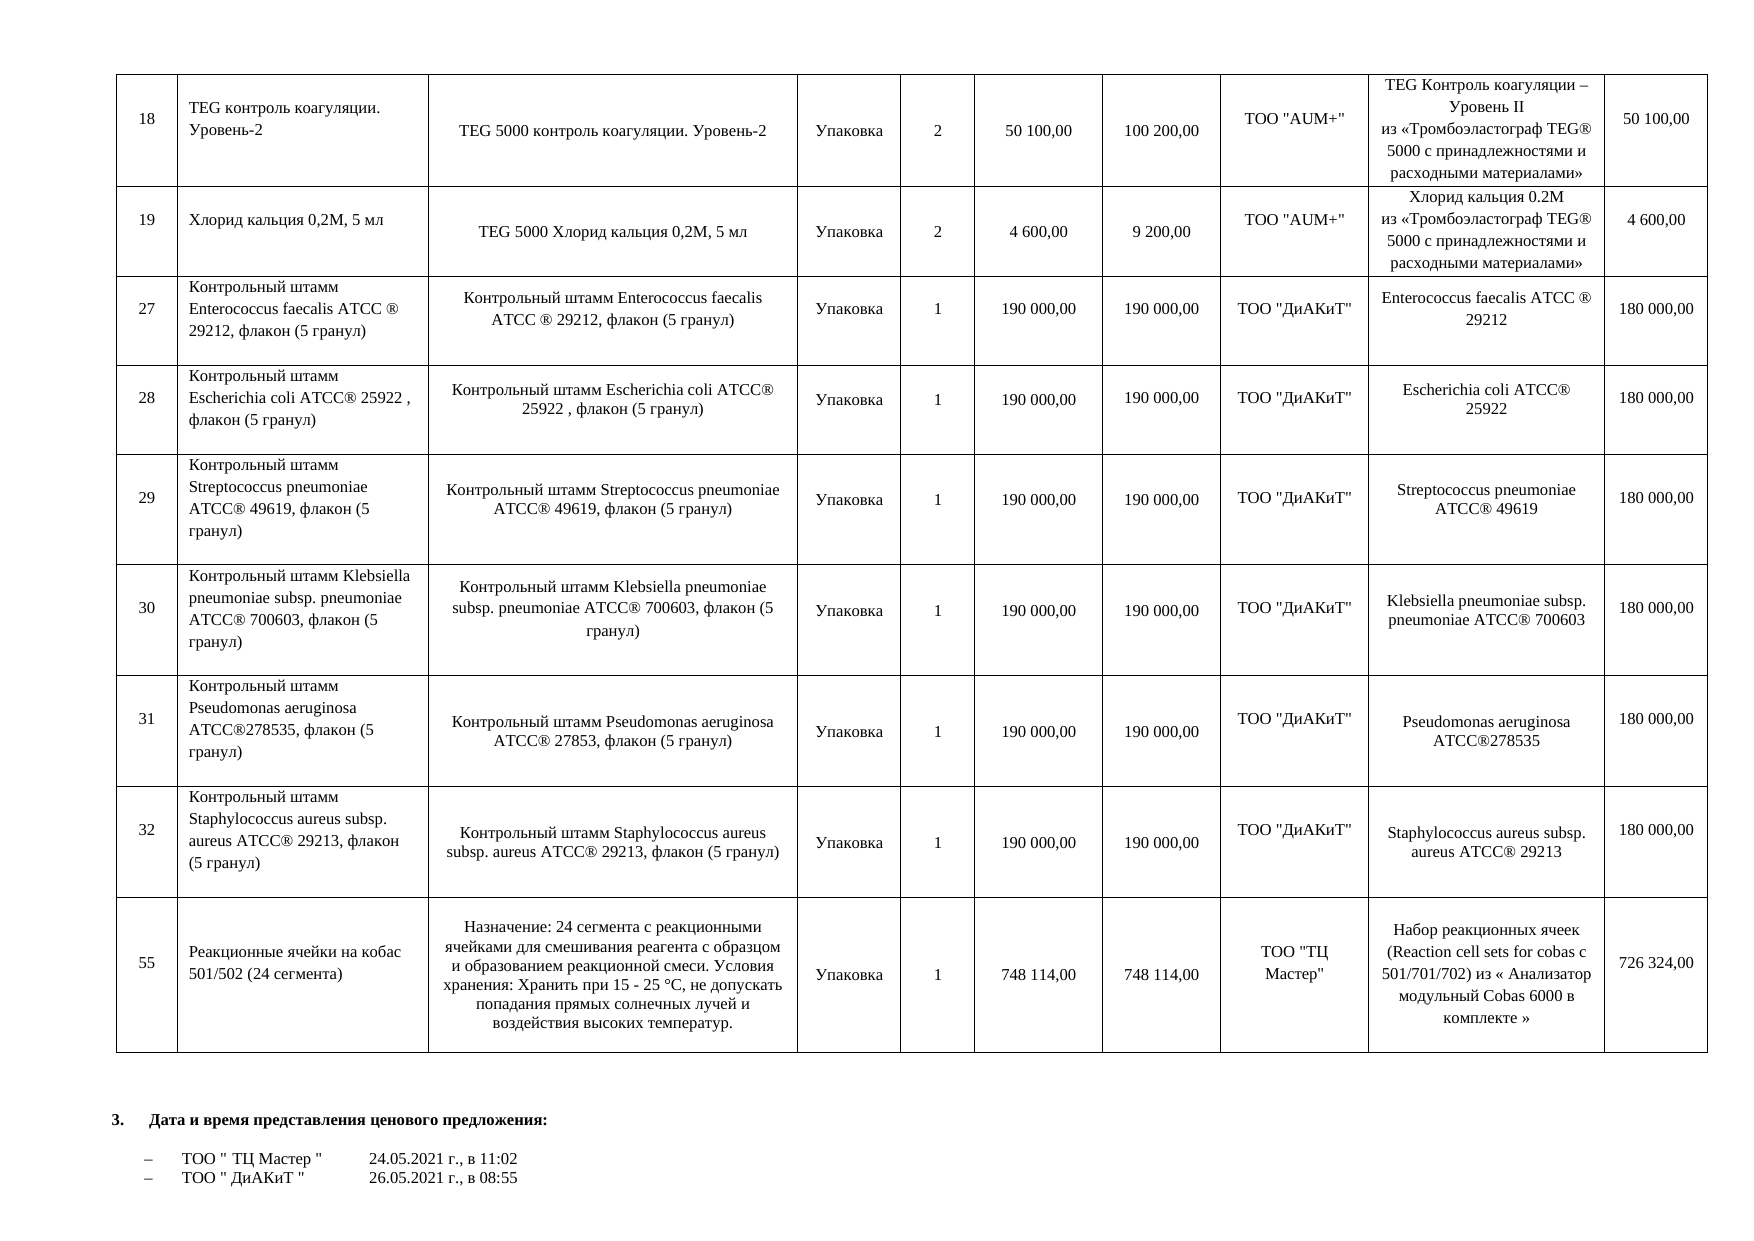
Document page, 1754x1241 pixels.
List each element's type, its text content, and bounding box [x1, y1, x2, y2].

table_cell Упаковка [798, 187, 900, 276]
table_cell 1 [901, 898, 974, 1052]
table_cell 180 000,00 [1605, 676, 1707, 786]
table_cell 1 [901, 366, 974, 453]
table_cell Набор реакционных ячеек (Reaction cell sets for cobas c 501/701/702) из « Анализатор модульный Cobas 6000 в комплекте » [1369, 898, 1604, 1052]
table_cell Упаковка [798, 277, 900, 365]
table_cell Упаковка [798, 898, 900, 1052]
table_cell 748 114,00 [975, 898, 1102, 1052]
table_cell 50 100,00 [975, 75, 1102, 186]
table_cell Реакционные ячейки на кобас 501/502 (24 сегмента) [178, 898, 428, 1052]
table_cell 1 [901, 565, 974, 675]
table_cell 190 000,00 [975, 455, 1102, 564]
table_cell 31 [117, 676, 177, 786]
list ТОО " ДиАКиТ " 26.05.2021 г., в 08:55 [144, 1168, 1651, 1187]
table_cell ТОО "ТЦ Мастер" [1221, 898, 1368, 1052]
table_cell 29 [117, 455, 177, 564]
table_cell 190 000,00 [1103, 455, 1220, 564]
table_cell 1 [901, 787, 974, 897]
table_cell 9 200,00 [1103, 187, 1220, 276]
table_cell ТОО "ДиАКиТ" [1221, 565, 1368, 675]
table_cell 50 100,00 [1605, 75, 1707, 186]
table_cell 190 000,00 [975, 366, 1102, 453]
table_cell TEG 5000 Хлорид кальция 0,2М, 5 мл [429, 187, 797, 276]
table_cell 180 000,00 [1605, 455, 1707, 564]
table_cell Упаковка [798, 787, 900, 897]
table_cell ТОО "AUM+" [1221, 75, 1368, 186]
table_cell 2 [901, 75, 974, 186]
table_cell 180 000,00 [1605, 787, 1707, 897]
table_cell Klebsiella pneumoniae subsp. pneumoniae ATCC® 700603 [1369, 565, 1604, 675]
table_cell Упаковка [798, 676, 900, 786]
table_cell Контрольный штамм Enterococcus faecalis ATCC ® 29212, флакон (5 гранул) [178, 277, 428, 365]
table_cell Контрольный штамм Klebsiella pneumoniae subsp. pneumoniae ATCC® 700603, флакон (5 гранул) [178, 565, 428, 675]
table_cell Pseudomonas aeruginosa ATCC®278535 [1369, 676, 1604, 786]
table_cell Enterococcus faecalis ATCC ® 29212 [1369, 277, 1604, 365]
table_cell 190 000,00 [1103, 676, 1220, 786]
table_cell 55 [117, 898, 177, 1052]
table_cell ТОО "ДиАКиТ" [1221, 366, 1368, 453]
table_cell 100 200,00 [1103, 75, 1220, 186]
table_cell 748 114,00 [1103, 898, 1220, 1052]
table_cell 190 000,00 [1103, 787, 1220, 897]
table_cell 190 000,00 [975, 277, 1102, 365]
table_cell ТОО "ДиАКиТ" [1221, 787, 1368, 897]
table_cell 180 000,00 [1605, 565, 1707, 675]
table_cell Escherichia coli ATCC® 25922 [1369, 366, 1604, 453]
table_cell 1 [901, 676, 974, 786]
table_cell 32 [117, 787, 177, 897]
table_cell 190 000,00 [975, 565, 1102, 675]
table_cell Назначение: 24 сегмента с реакционными ячейками для смешивания реагента с образцом и образованием реакционной смеси. Условия хранения: Хранить при 15 - 25 °C, не допускать попадания прямых солнечных лучей и воздействия высоких температур. [429, 898, 797, 1052]
table_cell Контрольный штамм Pseudomonas aeruginosa ATCC® 27853, флакон (5 гранул) [429, 676, 797, 786]
table_cell Контрольный штамм Pseudomonas aeruginosa ATCC®278535, флакон (5 гранул) [178, 676, 428, 786]
table_cell 190 000,00 [1103, 277, 1220, 365]
table_cell 180 000,00 [1605, 366, 1707, 453]
table_cell Упаковка [798, 455, 900, 564]
table_cell ТОО "AUM+" [1221, 187, 1368, 276]
table_cell ТОО "ДиАКиТ" [1221, 455, 1368, 564]
table_cell 4 600,00 [975, 187, 1102, 276]
table_cell 18 [117, 75, 177, 186]
table_cell Контрольный штамм Escherichia coli ATCC® 25922 , флакон (5 гранул) [178, 366, 428, 453]
table_cell 190 000,00 [1103, 565, 1220, 675]
table_cell 4 600,00 [1605, 187, 1707, 276]
table_cell TEG контроль коагуляции. Уровень-2 [178, 75, 428, 186]
table_cell Упаковка [798, 366, 900, 453]
table_cell 1 [901, 277, 974, 365]
table_cell Streptococcus pneumoniae ATCC® 49619 [1369, 455, 1604, 564]
table_cell ТОО "ДиАКиТ" [1221, 676, 1368, 786]
table_cell 30 [117, 565, 177, 675]
table_cell 190 000,00 [975, 787, 1102, 897]
table_cell 726 324,00 [1605, 898, 1707, 1052]
table_cell Контрольный штамм Staphylococcus aureus subsp. aureus ATCC® 29213, флакон (5 гранул) [178, 787, 428, 897]
table_cell Контрольный штамм Streptococcus pneumoniae ATCC® 49619, флакон (5 гранул) [429, 455, 797, 564]
table_cell Staphylococcus aureus subsp. aureus ATCC® 29213 [1369, 787, 1604, 897]
table_cell 28 [117, 366, 177, 453]
table_cell Хлорид кальция 0.2M из «Тромбоэластограф TEG® 5000 с принадлежностями и расходными материалами» [1369, 187, 1604, 276]
table_cell 2 [901, 187, 974, 276]
table_cell Контрольный штамм Staphylococcus aureus subsp. aureus ATCC® 29213, флакон (5 гранул) [429, 787, 797, 897]
table_cell Контрольный штамм Escherichia coli ATCC® 25922 , флакон (5 гранул) [429, 366, 797, 453]
table_cell Хлорид кальция 0,2М, 5 мл [178, 187, 428, 276]
table_cell TEG 5000 контроль коагуляции. Уровень-2 [429, 75, 797, 186]
table_cell 180 000,00 [1605, 277, 1707, 365]
table_cell Упаковка [798, 565, 900, 675]
table_cell 190 000,00 [975, 676, 1102, 786]
table_cell Упаковка [798, 75, 900, 186]
table_cell 190 000,00 [1103, 366, 1220, 453]
table_cell ТОО "ДиАКиТ" [1221, 277, 1368, 365]
table_cell Контрольный штамм Klebsiella pneumoniae subsp. pneumoniae ATCC® 700603, флакон (5 гранул) [429, 565, 797, 675]
table_cell Контрольный штамм Enterococcus faecalis ATCC ® 29212, флакон (5 гранул) [429, 277, 797, 365]
table_cell 27 [117, 277, 177, 365]
table_cell 1 [901, 455, 974, 564]
table_cell 19 [117, 187, 177, 276]
table_cell Контрольный штамм Streptococcus pneumoniae ATCC® 49619, флакон (5 гранул) [178, 455, 428, 564]
list Дата и время представления ценового предложения: [111, 1110, 1651, 1129]
table_cell TEG Контроль коагуляции – Уровень II из «Тромбоэластограф TEG® 5000 с принадлежностями и расходными материалами» [1369, 75, 1604, 186]
list ТОО " ТЦ Мастер " 24.05.2021 г., в 11:02 [144, 1148, 1651, 1168]
